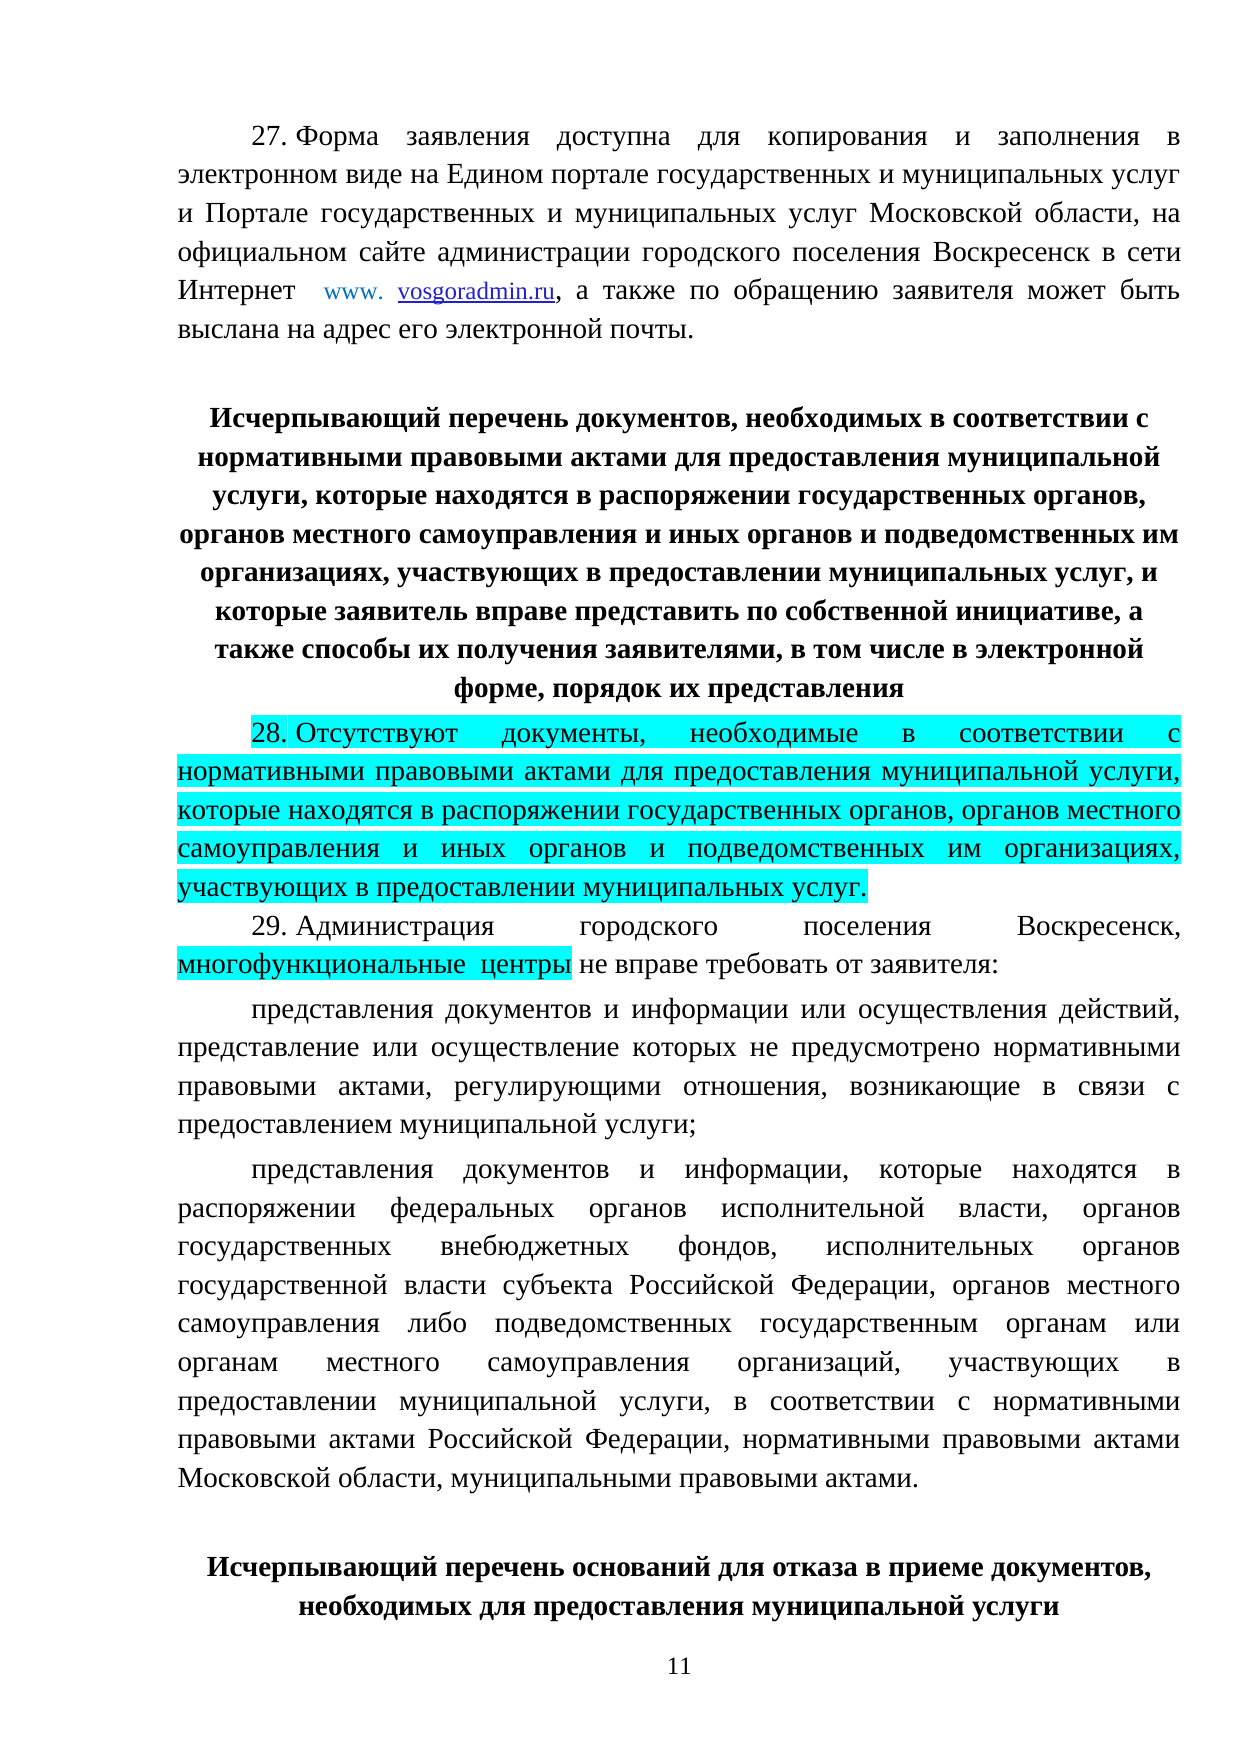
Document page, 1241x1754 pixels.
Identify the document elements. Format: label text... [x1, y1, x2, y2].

list Администрация городского поселения Воскресенск, многофункциональные центры не вправе требовать от заявителя: [177, 908, 1181, 980]
list Отсутствуют документы, необходимые в соответствии с нормативными правовыми актами для предоставления муниципальной услуги, которые находятся в распоряжении государственных органов, органов местного самоуправления и иных органов и подведомственных им организациях, участвующих в предоставлении муниципальных услуг. [177, 864, 1181, 903]
text представления документов и информации, которые находятся в распоряжении федеральных органов исполнительной власти, органов государственных внебюджетных фондов, исполнительных органов государственной власти субъекта Российской Федерации, органов местного самоуправления либо подведомственных государственным органам или органам местного самоуправления организаций, участвующих в предоставлении муниципальной услуги, в соответствии с нормативными правовыми актами Российской Федерации, нормативными правовыми актами Московской области, муниципальными правовыми актами. [177, 1151, 1181, 1493]
list Форма заявления доступна для копирования и заполнения в электронном виде на Едином портале государственных и муниципальных услуг и Портале государственных и муниципальных услуг Московской области, на официальном сайте администрации городского поселения Воскресенск в сети Интернет www. vosgoradmin.ru, а также по обращению заявителя может быть выслана на адрес его электронной почты. [177, 118, 1181, 344]
text представления документов и информации или осуществления действий, представление или осуществление которых не предусмотрено нормативными правовыми актами, регулирующими отношения, возникающие в связи с предоставлением муниципальной услуги; [177, 991, 1181, 1140]
text Исчерпывающий перечень документов, необходимых в соответствии с нормативными правовыми актами для предоставления муниципальной услуги, которые находятся в распоряжении государственных органов, органов местного самоуправления и иных органов и подведомственных им организациях, участвующих в предоставлении муниципальных услуг, и которые заявитель вправе представить по собственной инициативе, а также способы их получения заявителями, в том числе в электронной форме, порядок их представления [177, 400, 1181, 704]
list Отсутствуют документы, необходимые в соответствии с нормативными правовыми актами для предоставления муниципальной услуги, которые находятся в распоряжении государственных органов, органов местного самоуправления и иных органов и подведомственных им организациях, участвующих в предоставлении муниципальных услуг. [177, 715, 1181, 754]
list Исчерпывающий перечень оснований для отказа в приеме документов, необходимых для предоставления муниципальной услуги [177, 1549, 1181, 1621]
